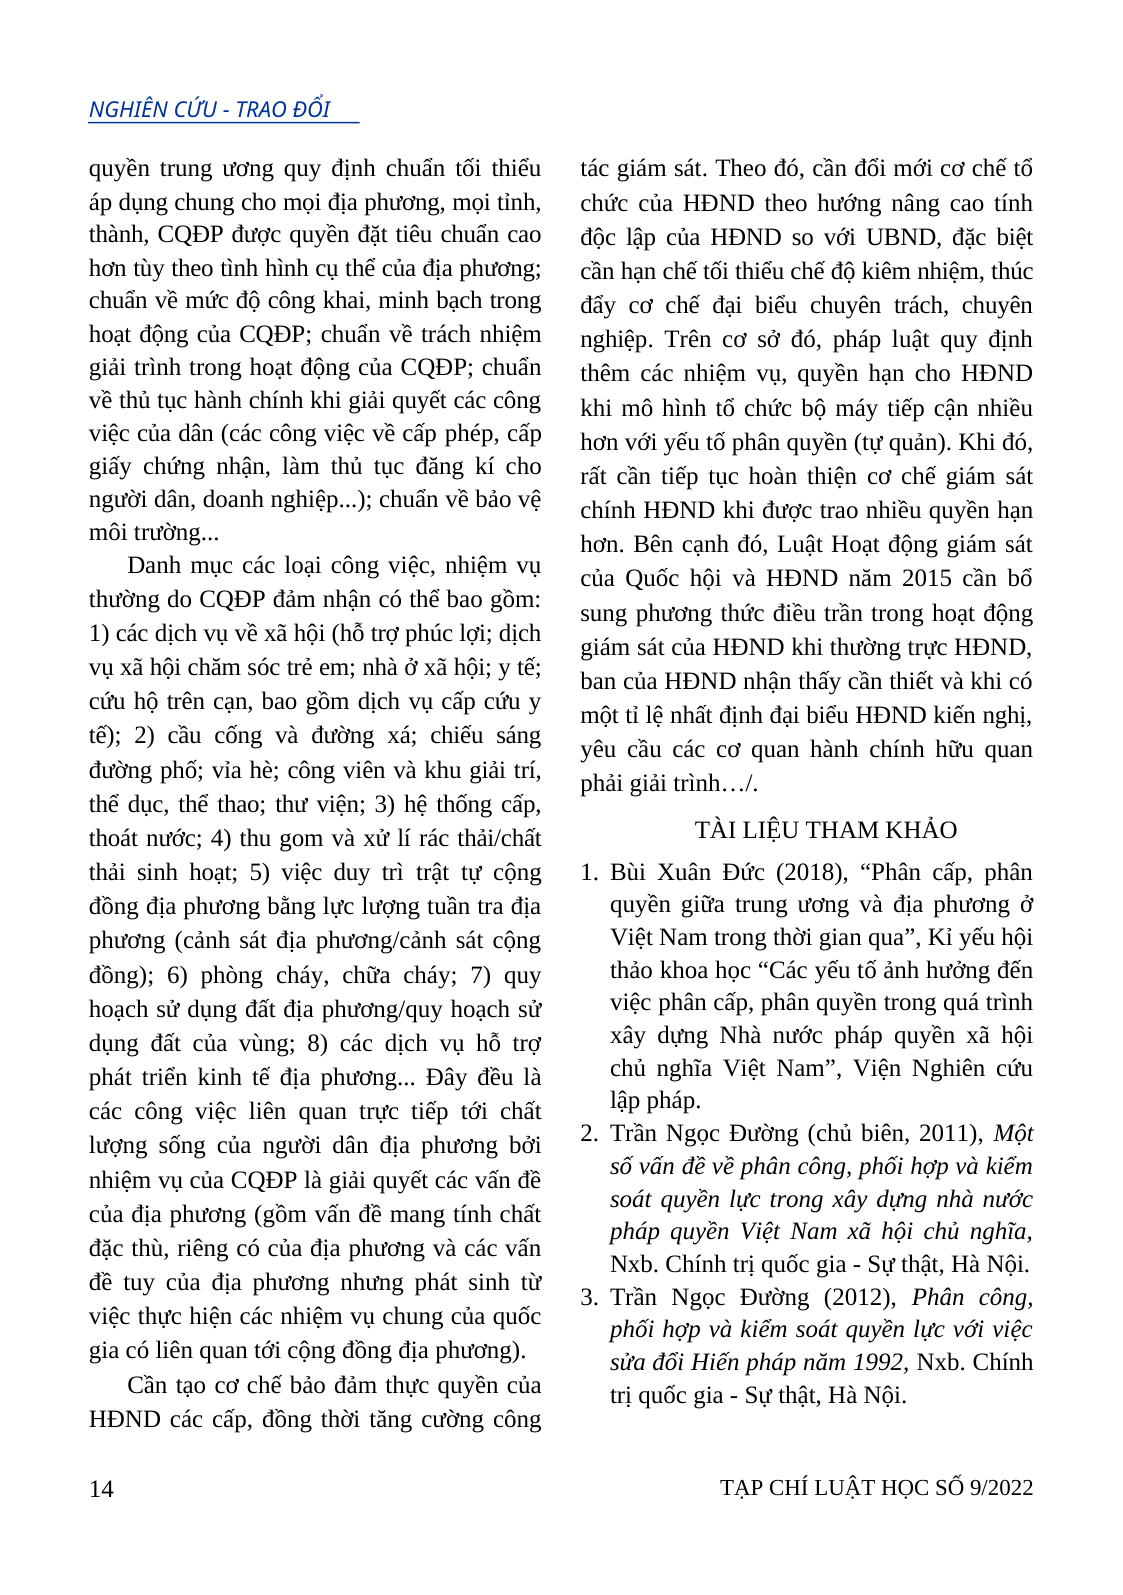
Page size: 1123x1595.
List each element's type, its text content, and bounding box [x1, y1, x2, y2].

text Cần tạo cơ chế bảo đảm thực quyền của HĐND các cấp, đồng thời tăng cường công tác giám sát. Theo đó, cần đổi mới cơ chế tổ chức của HĐND theo hướng nâng cao tính độc lập của HĐND so với UBND, đặc biệt cần hạn chế tối thiểu chế độ kiêm nhiệm, thúc đẩy cơ chế đại biểu chuyên trách, chuyên nghiệp. Trên cơ sở đó, pháp luật quy định thêm các nhiệm vụ, quyền hạn cho HĐND khi mô hình tổ chức bộ máy tiếp cận nhiều hơn với yếu tố phân quyền (tự quản). Khi đó, rất cần tiếp tục hoàn thiện cơ chế giám sát chính HĐND khi được trao nhiều quyền hạn hơn. Bên cạnh đó, Luật Hoạt động giám sát của Quốc hội và HĐND năm 2015 cần bổ sung phương thức điều trần trong hoạt động giám sát của HĐND khi thường trực HĐND, ban của HĐND nhận thấy cần thiết và khi có một tỉ lệ nhất định đại biểu HĐND kiến nghị, yêu cầu các cơ quan hành chính hữu quan phải giải trình…/. [580, 153, 1033, 797]
text TÀI LIỆU THAM KHẢO [580, 815, 1033, 844]
list Trần Ngọc Đường (chủ biên, 2011), Một số vấn đề về phân công, phối hợp và kiểm soát quyền lực trong xây dựng nhà nước pháp quyền Việt Nam xã hội chủ nghĩa, Nxb. Chính trị quốc gia - Sự thật, Hà Nội. [580, 1118, 1033, 1278]
list Trần Ngọc Đường (2012), Phân công, phối hợp và kiểm soát quyền lực với việc sửa đổi Hiến pháp năm 1992, Nxb. Chính trị quốc gia - Sự thật, Hà Nội. [580, 1282, 1033, 1409]
text Danh mục các loại công việc, nhiệm vụ thường do CQĐP đảm nhận có thể bao gồm: 1) các dịch vụ về xã hội (hỗ trợ phúc lợi; dịch vụ xã hội chăm sóc trẻ em; nhà ở xã hội; y tế; cứu hộ trên cạn, bao gồm dịch vụ cấp cứu y tế); 2) cầu cống và đường xá; chiếu sáng đường phố; vỉa hè; công viên và khu giải trí, thể dục, thể thao; thư viện; 3) hệ thống cấp, thoát nước; 4) thu gom và xử lí rác thải/chất thải sinh hoạt; 5) việc duy trì trật tự cộng đồng địa phương bằng lực lượng tuần tra địa phương (cảnh sát địa phương/cảnh sát cộng đồng); 6) phòng cháy, chữa cháy; 7) quy hoạch sử dụng đất địa phương/quy hoạch sử dụng đất của vùng; 8) các dịch vụ hỗ trợ phát triển kinh tế địa phương... Đây đều là các công việc liên quan trực tiếp tới chất lượng sống của người dân địa phương bởi nhiệm vụ của CQĐP là giải quyết các vấn đề của địa phương (gồm vấn đề mang tính chất đặc thù, riêng có của địa phương và các vấn đề tuy của địa phương nhưng phát sinh từ việc thực hiện các nhiệm vụ chung của quốc gia có liên quan tới cộng đồng địa phương). [89, 550, 542, 1364]
list Bùi Xuân Đức (2018), “Phân cấp, phân quyền giữa trung ương và địa phương ở Việt Nam trong thời gian qua”, Kỉ yếu hội thảo khoa học “Các yếu tố ảnh hưởng đến việc phân cấp, phân quyền trong quá trình xây dựng Nhà nước pháp quyền xã hội chủ nghĩa Việt Nam”, Viện Nghiên cứu lập pháp. [580, 857, 1033, 1114]
